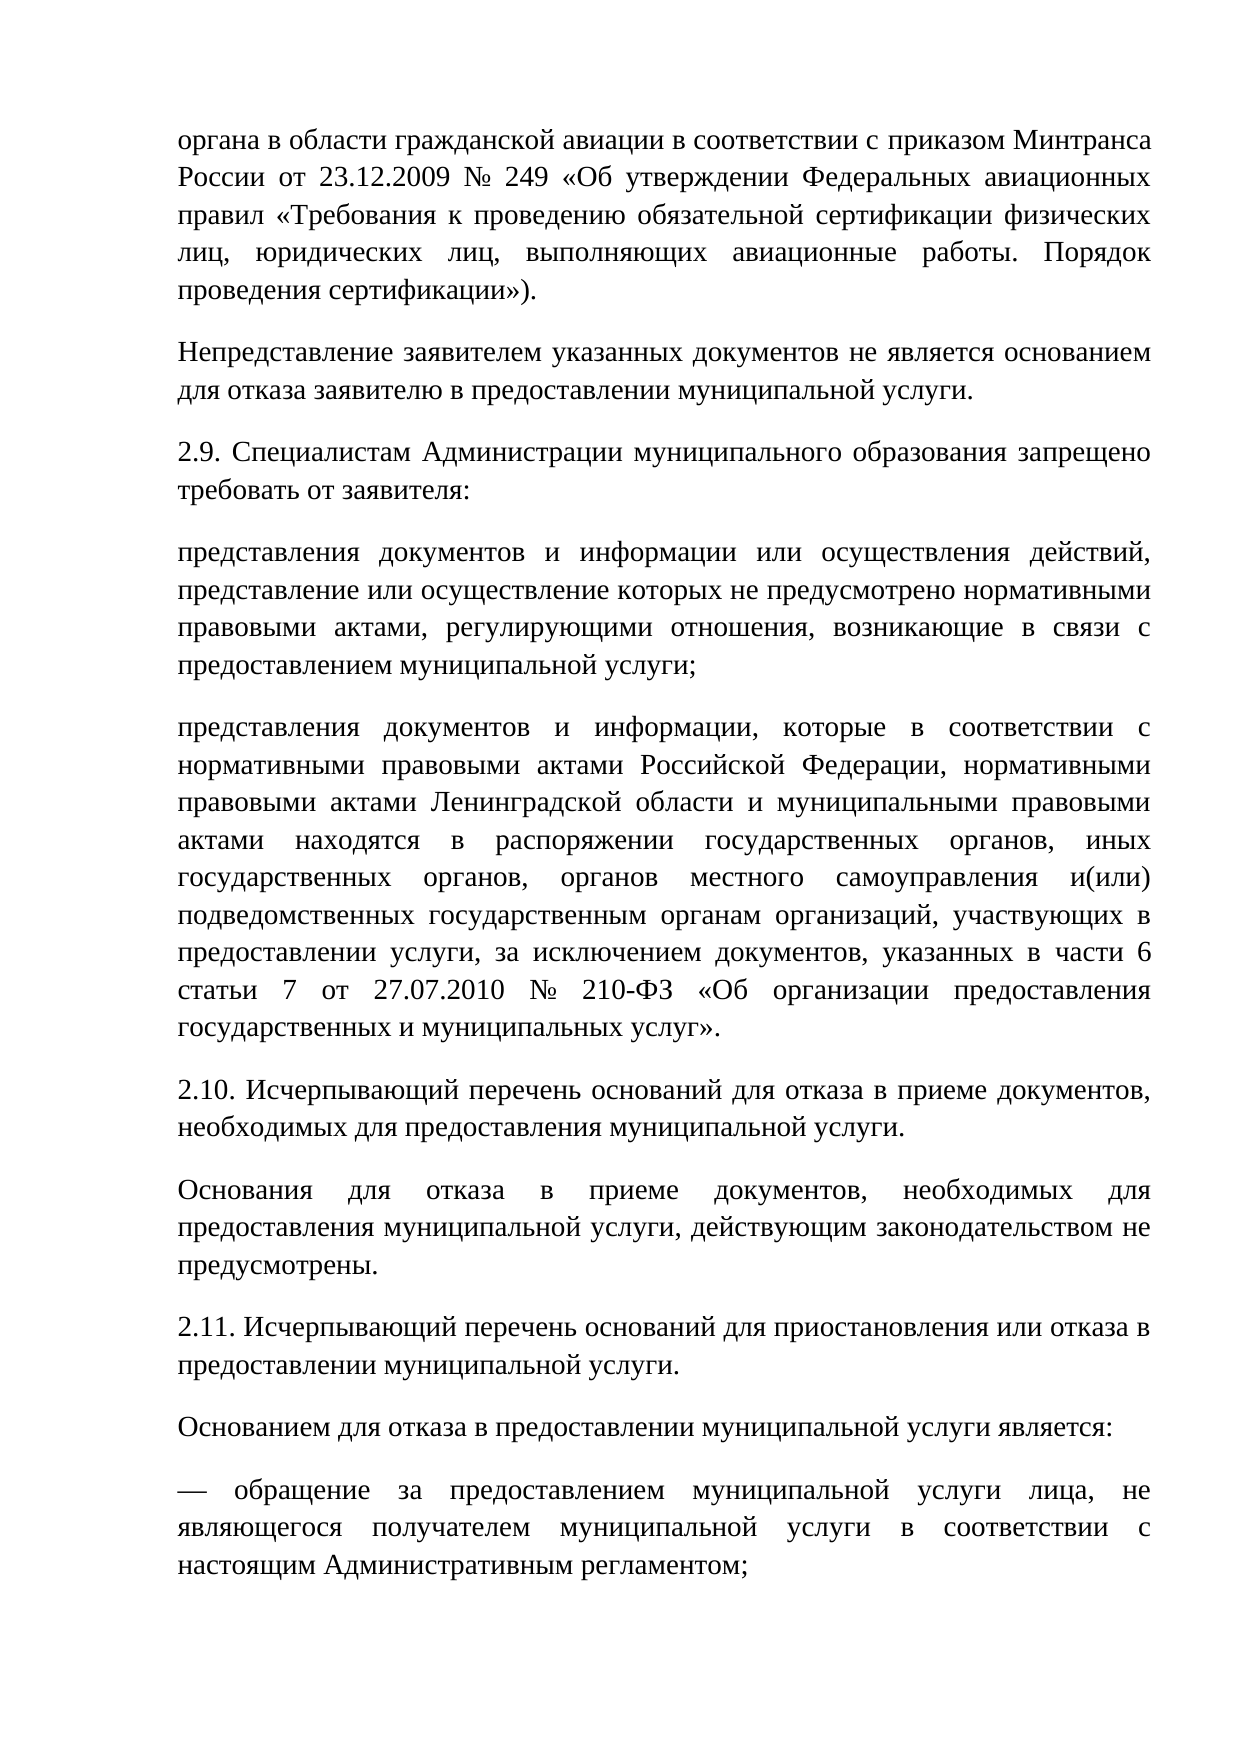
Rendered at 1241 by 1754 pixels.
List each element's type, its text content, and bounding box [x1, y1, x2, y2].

text Основанием для отказа в предоставлении муниципальной услуги является: [177, 1406, 1152, 1443]
text Основания для отказа в приеме документов, необходимых для предоставления муниципальной услуги, действующим законодательством не предусмотрены. [177, 1168, 1152, 1281]
text — обращение за предоставлением муниципальной услуги лица, не являющегося получателем муниципальной услуги в соответствии с настоящим Административным регламентом; [177, 1468, 1152, 1581]
text 2.9. Специалистам Администрации муниципального образования запрещено требовать от заявителя: [177, 431, 1152, 506]
text представления документов и информации или осуществления действий, представление или осуществление которых не предусмотрено нормативными правовыми актами, регулирующими отношения, возникающие в связи с предоставлением муниципальной услуги; [177, 531, 1152, 681]
text 2.11. Исчерпывающий перечень оснований для приостановления или отказа в предоставлении муниципальной услуги. [177, 1306, 1152, 1381]
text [177, 118, 1152, 306]
text представления документов и информации, которые в соответствии с нормативными правовыми актами Российской Федерации, нормативными правовыми актами Ленинградской области и муниципальными правовыми актами находятся в распоряжении государственных органов, иных государственных органов, органов местного самоуправления и(или) подведомственных государственным органам организаций, участвующих в предоставлении услуги, за исключением документов, указанных в части 6 статьи 7 от 27.07.2010 № 210-ФЗ «Об организации предоставления государственных и муниципальных услуг». [177, 706, 1152, 1043]
text 2.10. Исчерпывающий перечень оснований для отказа в приеме документов, необходимых для предоставления муниципальной услуги. [177, 1068, 1152, 1143]
text Непредставление заявителем указанных документов не является основанием для отказа заявителю в предоставлении муниципальной услуги. [177, 331, 1152, 406]
